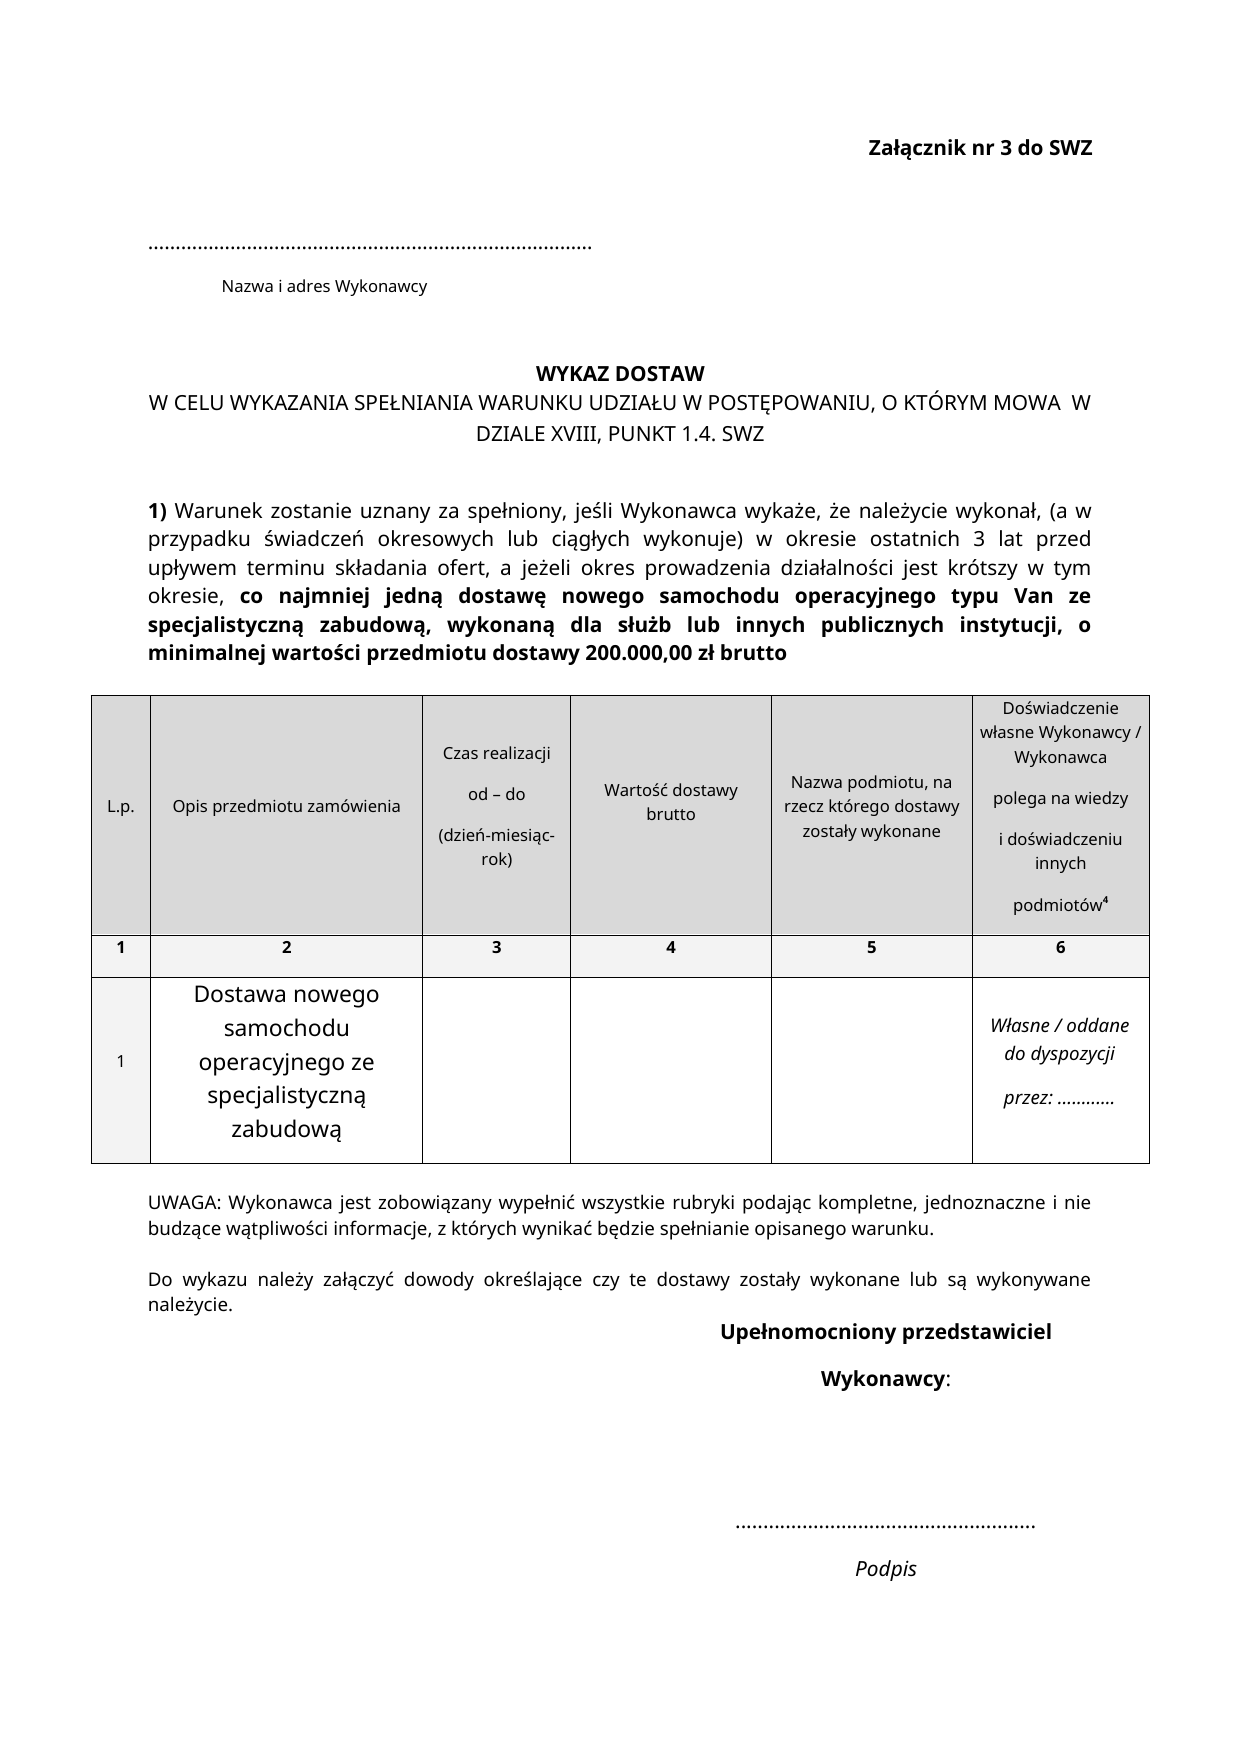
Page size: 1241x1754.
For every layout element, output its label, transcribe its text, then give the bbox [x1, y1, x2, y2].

table_header L.p. [92, 696, 150, 934]
text Podpis [679, 1554, 1093, 1582]
table_cell 1 [92, 936, 150, 977]
text 1) Warunek zostanie uznany za spełniony, jeśli Wykonawca wykaże, że należycie wykonał, (a w przypadku świadczeń okresowych lub ciągłych wykonuje) w okresie ostatnich 3 lat przed upływem terminu składania ofert, a jeżeli okres prowadzenia działalności jest krótszy w tym okresie, co najmniej jedną dostawę nowego samochodu operacyjnego typu Van ze specjalistyczną zabudową, wykonaną dla służb lub innych publicznych instytucji, o minimalnej wartości przedmiotu dostawy 200.000,00 zł brutto [148, 496, 1093, 667]
subtitle W celu wykazania spełniania warunku udziału w postępowaniu, o którym mowa w Dziale XVIII, punkt 1.4. SWZ [148, 388, 1093, 447]
table_header Czas realizacji od – do (dzień-miesiąc-rok) [423, 696, 570, 934]
table_cell 5 [772, 936, 972, 977]
table_cell 6 [973, 936, 1149, 977]
table_cell [571, 978, 771, 1163]
table_cell 3 [423, 936, 570, 977]
table_cell 2 [151, 936, 422, 977]
text UWAGA: Wykonawca jest zobowiązany wypełnić wszystkie rubryki podając kompletne, jednoznaczne i nie budzące wątpliwości informacje, z których wynikać będzie spełnianie opisanego warunku. [148, 1190, 1093, 1241]
text WYKAZ DOSTAW [148, 359, 1093, 388]
table_header Opis przedmiotu zamówienia [151, 696, 422, 934]
table_header Doświadczenie własne Wykonawcy / Wykonawca polega na wiedzy i doświadczeniu innych podmiotów4 [973, 696, 1149, 934]
text Nazwa i adres Wykonawcy [148, 274, 1093, 297]
text Do wykazu należy załączyć dowody określające czy te dostawy zostały wykonane lub są wykonywane należycie. [148, 1266, 1093, 1317]
table_header Wartość dostawy brutto [571, 696, 771, 934]
table_cell Dostawa nowego samochodu operacyjnego ze specjalistyczną zabudową [151, 978, 422, 1163]
table_cell [772, 978, 972, 1163]
table_header Nazwa podmiotu, na rzecz którego dostawy zostały wykonane [772, 696, 972, 934]
text ...................................................... [679, 1506, 1093, 1535]
text Załącznik nr 3 do SWZ [148, 133, 1093, 161]
text Upełnomocniony przedstawiciel [679, 1317, 1093, 1346]
table_cell [423, 978, 570, 1163]
text ……………………………………………………………………… [148, 227, 1093, 256]
table_cell 1 [92, 978, 150, 1163]
text Wykonawcy: [679, 1364, 1093, 1393]
table_cell 4 [571, 936, 771, 977]
table_cell Własne / oddane do dyspozycji przez: ............ [973, 978, 1149, 1163]
